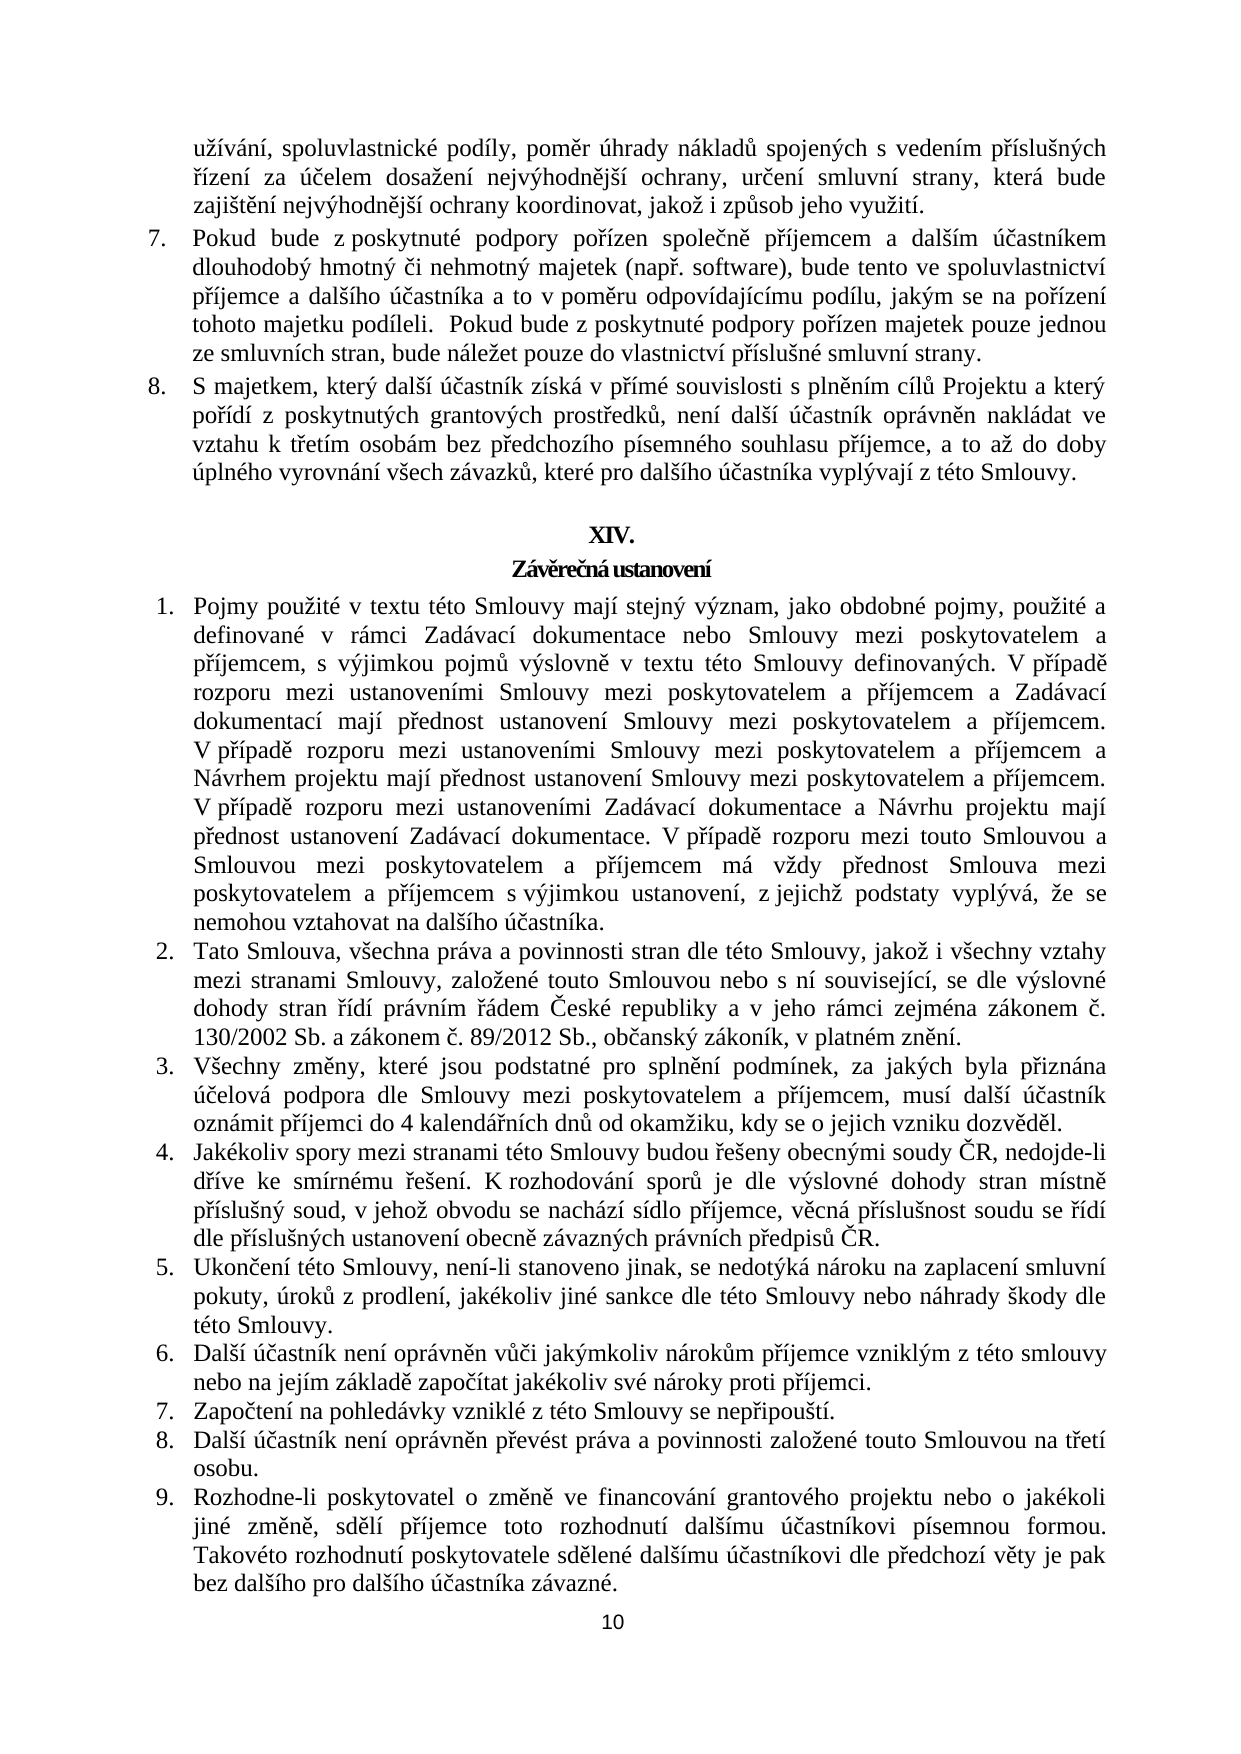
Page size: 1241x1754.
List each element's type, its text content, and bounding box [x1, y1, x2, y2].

list Všechny změny, které jsou podstatné pro splnění podmínek, za jakých byla přiznána účelová podpora dle Smlouvy mezi poskytovatelem a příjemcem, musí další účastník oznámit příjemci do 4 kalendářních dnů od okamžiku, kdy se o jejich vzniku dozvěděl. [156, 1051, 1107, 1137]
text XIV. [118, 520, 1106, 549]
list Rozhodne-li poskytovatel o změně ve financování grantového projektu nebo o jakékoli jiné změně, sdělí příjemce toto rozhodnutí dalšímu účastníkovi písemnou formou. Takovéto rozhodnutí poskytovatele sdělené dalšímu účastníkovi dle předchozí věty je pak bez dalšího pro dalšího účastníka závazné. [156, 1482, 1107, 1597]
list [156, 133, 1107, 219]
list Jakékoliv spory mezi stranami této Smlouvy budou řešeny obecnými soudy ČR, nedojde-li dříve ke smírnému řešení. K rozhodování sporů je dle výslovné dohody stran místně příslušný soud, v jehož obvodu se nachází sídlo příjemce, věcná příslušnost soudu se řídí dle příslušných ustanovení obecně závazných právních předpisů ČR. [156, 1137, 1107, 1252]
list Pojmy použité v textu této Smlouvy mají stejný význam, jako obdobné pojmy, použité a definované v rámci Zadávací dokumentace nebo Smlouvy mezi poskytovatelem a příjemcem, s výjimkou pojmů výslovně v textu této Smlouvy definovaných. V případě rozporu mezi ustanoveními Smlouvy mezi poskytovatelem a příjemcem a Zadávací dokumentací mají přednost ustanovení Smlouvy mezi poskytovatelem a příjemcem. V případě rozporu mezi ustanoveními Smlouvy mezi poskytovatelem a příjemcem a Návrhem projektu mají přednost ustanovení Smlouvy mezi poskytovatelem a příjemcem. V případě rozporu mezi ustanoveními Zadávací dokumentace a Návrhu projektu mají přednost ustanovení Zadávací dokumentace. V případě rozporu mezi touto Smlouvou a Smlouvou mezi poskytovatelem a příjemcem má vždy přednost Smlouva mezi poskytovatelem a příjemcem s výjimkou ustanovení, z jejichž podstaty vyplývá, že se nemohou vztahovat na dalšího účastníka. [156, 591, 1107, 936]
list S majetkem, který další účastník získá v přímé souvislosti s plněním cílů Projektu a který pořídí z poskytnutých grantových prostředků, není další účastník oprávněn nakládat ve vztahu k třetím osobám bez předchozího písemného souhlasu příjemce, a to až do doby úplného vyrovnání všech závazků, které pro dalšího účastníka vyplývají z této Smlouvy. [148, 371, 1107, 486]
list Další účastník není oprávněn převést práva a povinnosti založené touto Smlouvou na třetí osobu. [156, 1425, 1107, 1482]
list Další účastník není oprávněn vůči jakýmkoliv nárokům příjemce vzniklým z této smlouvy nebo na jejím základě započítat jakékoliv své nároky proti příjemci. [156, 1338, 1107, 1396]
list Započtení na pohledávky vzniklé z této Smlouvy se nepřipouští. [156, 1396, 1107, 1425]
list Ukončení této Smlouvy, není-li stanoveno jinak, se nedotýká nároku na zaplacení smluvní pokuty, úroků z prodlení, jakékoliv jiné sankce dle této Smlouvy nebo náhrady škody dle této Smlouvy. [156, 1252, 1107, 1338]
list Tato Smlouva, všechna práva a povinnosti stran dle této Smlouvy, jakož i všechny vztahy mezi stranami Smlouvy, založené touto Smlouvou nebo s ní související, se dle výslovné dohody stran řídí právním řádem České republiky a v jeho rámci zejména zákonem č. 130/2002 Sb. a zákonem č. 89/2012 Sb., občanský zákoník, v platném znění. [156, 936, 1107, 1051]
text Závěrečná ustanovení [118, 554, 1106, 582]
list Pokud bude z poskytnuté podpory pořízen společně příjemcem a dalším účastníkem dlouhodobý hmotný či nehmotný majetek (např. software), bude tento ve spoluvlastnictví příjemce a dalšího účastníka a to v poměru odpovídajícímu podílu, jakým se na pořízení tohoto majetku podíleli. Pokud bude z poskytnuté podpory pořízen majetek pouze jednou ze smluvních stran, bude náležet pouze do vlastnictví příslušné smluvní strany. [148, 223, 1107, 367]
